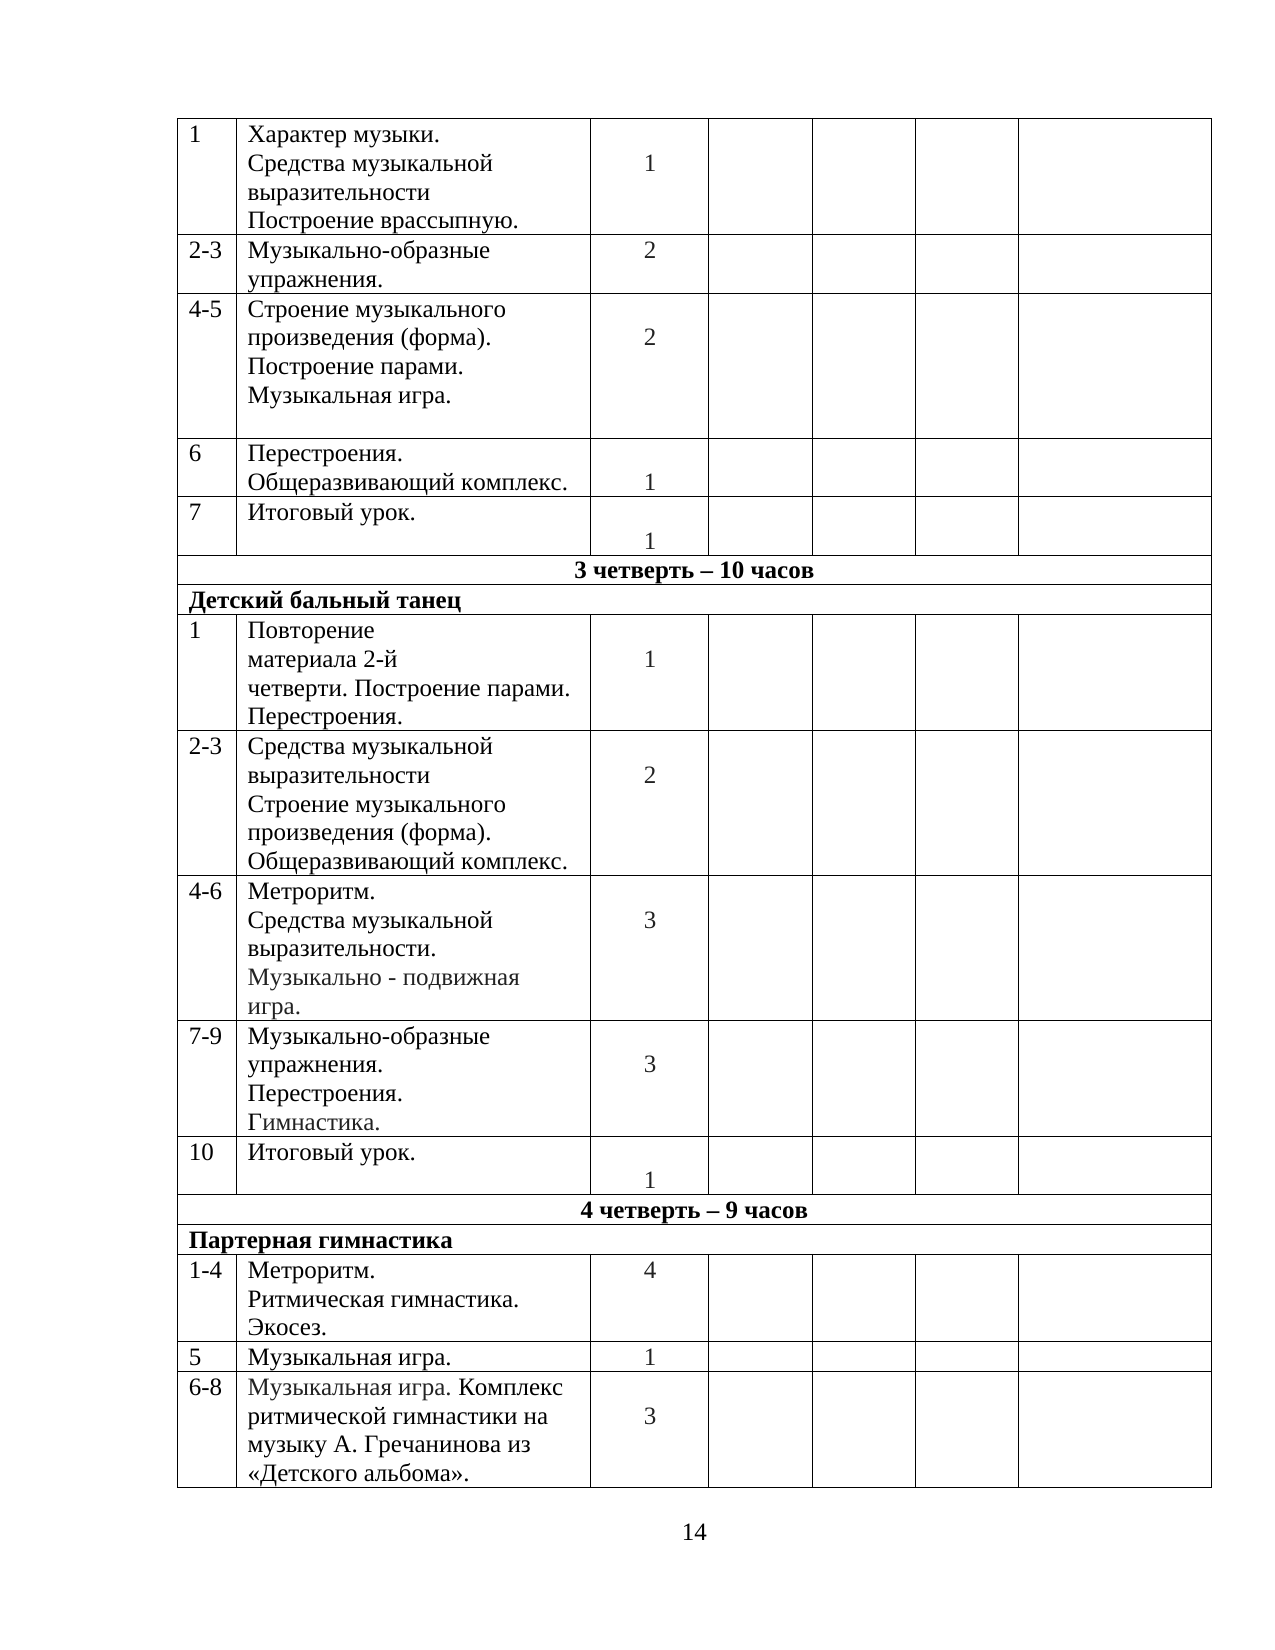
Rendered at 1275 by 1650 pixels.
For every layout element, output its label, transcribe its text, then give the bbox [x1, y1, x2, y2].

table_cell 1 [591, 497, 708, 554]
table_cell [813, 876, 915, 1020]
table_cell [813, 1255, 915, 1341]
table_cell [1019, 1342, 1211, 1371]
table_cell [709, 1372, 812, 1487]
table_cell [813, 1021, 915, 1136]
table_cell [1019, 731, 1211, 875]
table_cell [1019, 439, 1211, 496]
table_cell [916, 1342, 1018, 1371]
table_cell [709, 1255, 812, 1341]
table_cell [916, 1372, 1018, 1487]
table_cell [916, 119, 1018, 234]
table_cell [709, 119, 812, 234]
table_cell [916, 1137, 1018, 1194]
table_cell 4-6 [178, 876, 236, 1020]
table_cell [813, 497, 915, 554]
table_cell Метроритм. Ритмическая гимнастика. Экосез. [237, 1255, 590, 1341]
table_cell [1019, 1372, 1211, 1487]
table_cell [813, 439, 915, 496]
table_cell [1019, 615, 1211, 730]
table_cell [1019, 235, 1211, 293]
table_cell [1019, 1137, 1211, 1194]
table_cell Характер музыки. Средства музыкальной выразительности Построение врассыпную. [237, 119, 590, 234]
table_cell 2 [591, 731, 708, 875]
table_cell [1019, 1255, 1211, 1341]
table_cell 7-9 [178, 1021, 236, 1136]
table_cell 1 [591, 119, 708, 234]
table_cell [1019, 294, 1211, 437]
table_cell [813, 615, 915, 730]
table_cell 3 [591, 1021, 708, 1136]
table_cell [1019, 876, 1211, 1020]
table_cell Повторение материала 2-й четверти. Построение парами. Перестроения. [237, 615, 590, 730]
table_cell [916, 439, 1018, 496]
table_cell [709, 497, 812, 554]
table_cell [813, 235, 915, 293]
table_cell [813, 1137, 915, 1194]
table_cell 1 [591, 439, 708, 496]
table_cell 1 [178, 615, 236, 730]
table_cell [813, 294, 915, 437]
table_cell [916, 497, 1018, 554]
table_cell Перестроения. Общеразвивающий комплекс. [237, 439, 590, 496]
table_cell Метроритм. Средства музыкальной выразительности. Музыкально - подвижная игра. [237, 876, 590, 1020]
table_cell 2-3 [178, 731, 236, 875]
table_cell [916, 294, 1018, 437]
table_cell Строение музыкального произведения (форма). Построение парами. Музыкальная игра. [237, 294, 590, 437]
table_cell 2-3 [178, 235, 236, 293]
table_cell [916, 1021, 1018, 1136]
table_cell [916, 615, 1018, 730]
table_cell [813, 119, 915, 234]
table_cell [709, 235, 812, 293]
table_cell 1 [591, 1342, 708, 1371]
table_cell 10 [178, 1137, 236, 1194]
table_cell 7 [178, 497, 236, 554]
table_cell Итоговый урок. [237, 1137, 590, 1194]
table_cell 4 [591, 1255, 708, 1341]
table_cell [1019, 1021, 1211, 1136]
table_cell 1 [591, 615, 708, 730]
table_cell 6-8 [178, 1372, 236, 1487]
table_cell 3 [591, 876, 708, 1020]
table_cell 5 [178, 1342, 236, 1371]
table_cell [709, 1342, 812, 1371]
table_cell [709, 1137, 812, 1194]
table_cell 4 четверть – 9 часов [178, 1195, 1211, 1224]
table_cell 3 четверть – 10 часов [178, 556, 1211, 584]
table_cell 2 [591, 235, 708, 293]
table_cell Средства музыкальной выразительности Строение музыкального произведения (форма). Общеразвивающий комплекс. [237, 731, 590, 875]
table_cell 3 [591, 1372, 708, 1487]
table_cell [709, 439, 812, 496]
table_cell [916, 731, 1018, 875]
table_cell Музыкально-образные упражнения. Перестроения. Гимнастика. [237, 1021, 590, 1136]
table_cell 2 [591, 294, 708, 437]
table_cell 1-4 [178, 1255, 236, 1341]
table_cell [916, 235, 1018, 293]
table_cell Детский бальный танец [178, 585, 1211, 614]
table_cell [709, 876, 812, 1020]
table_cell Итоговый урок. [237, 497, 590, 554]
table_cell [709, 1021, 812, 1136]
table_cell [813, 1342, 915, 1371]
table_cell 6 [178, 439, 236, 496]
table_cell [1019, 119, 1211, 234]
table_cell [709, 294, 812, 437]
table_cell [916, 876, 1018, 1020]
table_cell 1 [178, 119, 236, 234]
table_cell Музыкально-образные упражнения. [237, 235, 590, 293]
table_cell [1019, 497, 1211, 554]
table_cell Музыкальная игра. [237, 1342, 590, 1371]
table_cell Музыкальная игра. Комплекс ритмической гимнастики на музыку А. Гречанинова из «Детского альбома». [237, 1372, 590, 1487]
table_cell [709, 615, 812, 730]
table_cell 4-5 [178, 294, 236, 437]
table_cell Партерная гимнастика [178, 1225, 1211, 1254]
table_cell [813, 1372, 915, 1487]
table_cell [709, 731, 812, 875]
table_cell [813, 731, 915, 875]
table_cell [916, 1255, 1018, 1341]
table_cell 1 [591, 1137, 708, 1194]
